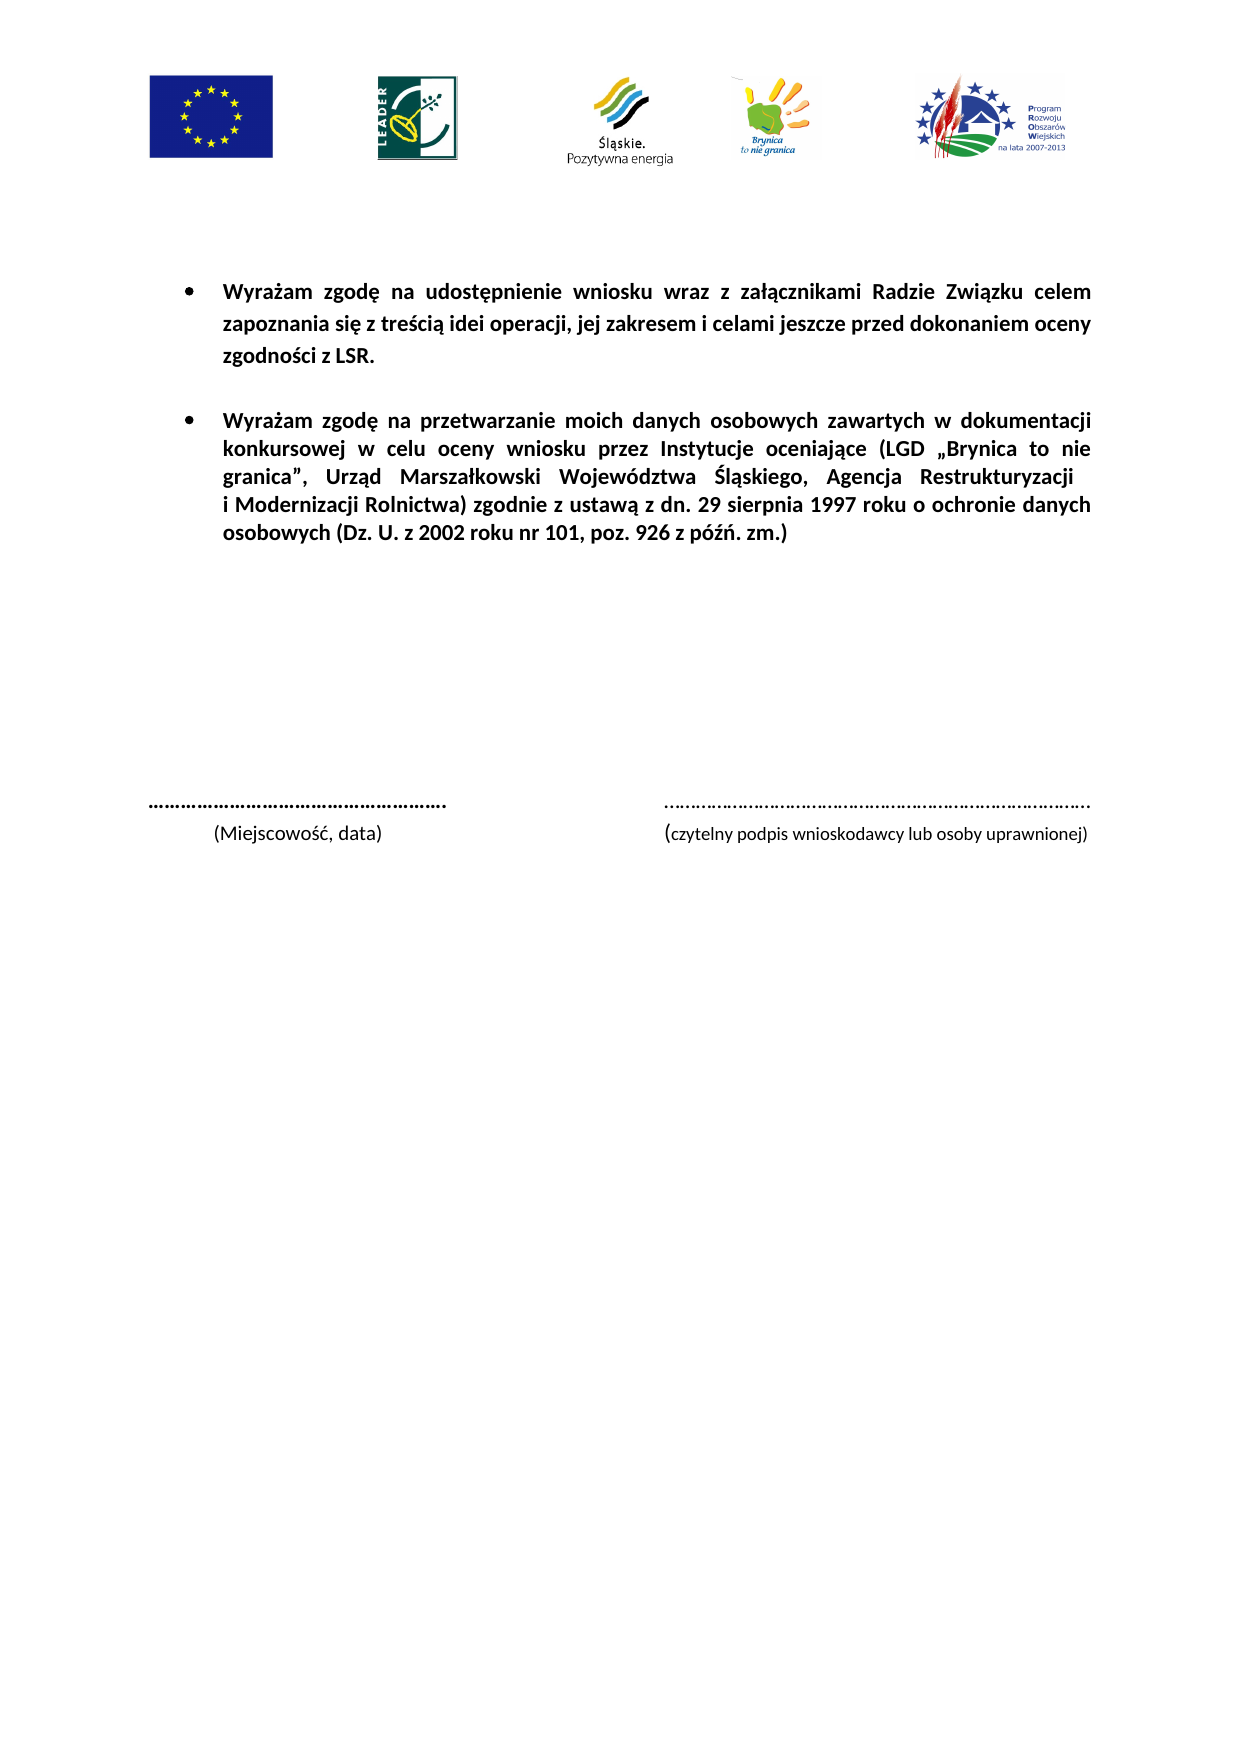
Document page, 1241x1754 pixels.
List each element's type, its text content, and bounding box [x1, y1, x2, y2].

picture [537, 48, 703, 196]
list Wyrażam zgodę na przetwarzanie moich danych osobowych zawartych w dokumentacji konkursowej w celu oceny wniosku przez Instytucje oceniające (LGD „Brynica to nie granica”, Urząd Marszałkowski Województwa Śląskiego, Agencja Restrukturyzacji i Modernizacji Rolnictwa) zgodnie z ustawą z dn. 29 sierpnia 1997 roku o ochronie danych osobowych (Dz. U. z 2002 roku nr 101, poz. 926 z późń. zm.) [185, 406, 1093, 546]
text (Miejscowość, data) (czytelny podpis wnioskodawcy lub osoby uprawnionej) [148, 818, 1093, 846]
list Wyrażam zgodę na udostępnienie wniosku wraz z załącznikami Radzie Związku celem zapoznania się z treścią idei operacji, jej zakresem i celami jeszcze przed dokonaniem oceny zgodności z LSR. [185, 277, 1093, 369]
picture [147, 73, 275, 160]
picture [377, 76, 458, 160]
picture [731, 76, 823, 160]
picture [915, 73, 1066, 160]
text ………………………………………………. ……………………………………………………………………… [148, 786, 1093, 814]
